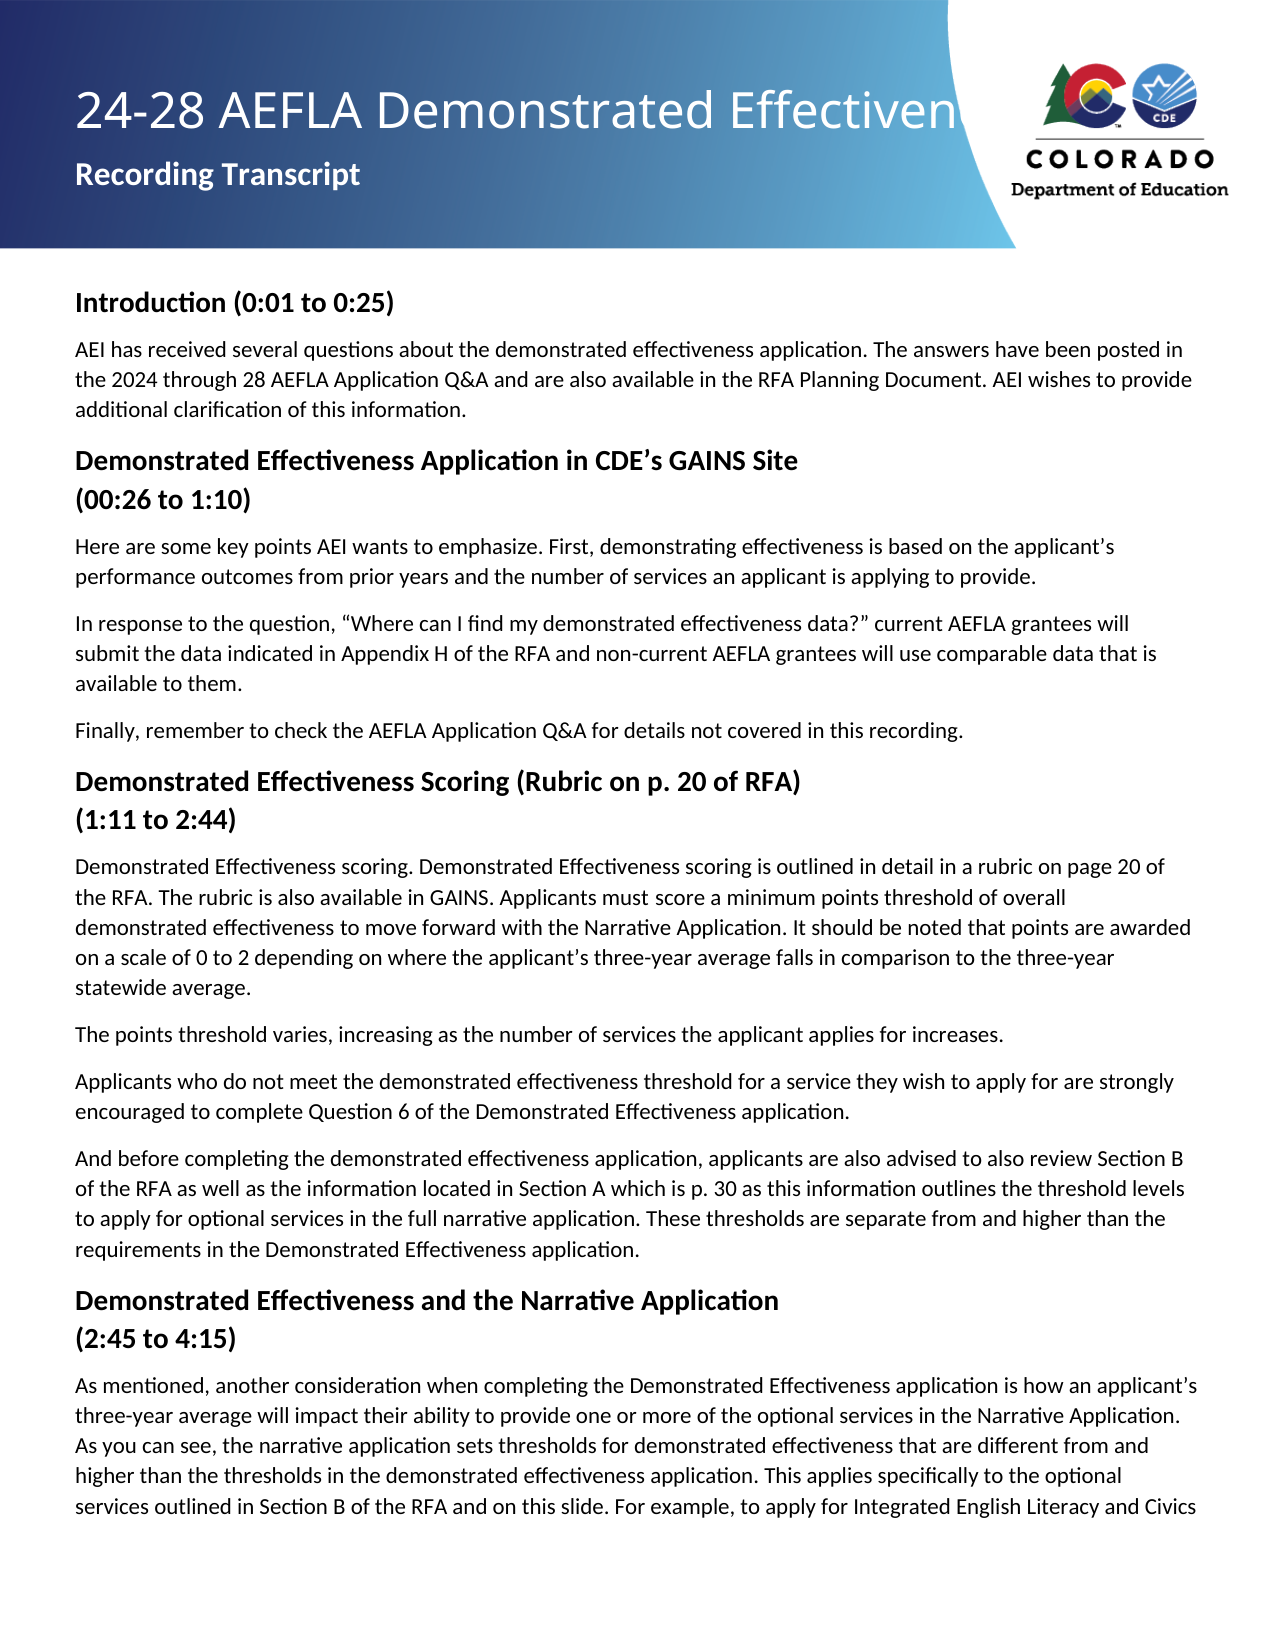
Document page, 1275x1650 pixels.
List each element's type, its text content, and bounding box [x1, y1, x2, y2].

subtitle Introduction (0:01 to 0:25) [75, 284, 825, 320]
picture [0, 0, 1275, 265]
subtitle Demonstrated Effectiveness Scoring (Rubric on p. 20 of RFA) (1:11 to 2:44) [75, 763, 825, 837]
text Here are some key points AEI wants to emphasize. First, demonstrating effectiveness is based on the applicant’s performance outcomes from prior years and the number of services an applicant is applying to provide. [75, 532, 1200, 590]
text The points threshold varies, increasing as the number of services the applicant applies for increases. [75, 1020, 1200, 1048]
subtitle Recording Transcript [75, 153, 825, 193]
subtitle Demonstrated Effectiveness and the Narrative Application (2:45 to 4:15) [75, 1282, 825, 1356]
text Applicants who do not meet the demonstrated effectiveness threshold for a service they wish to apply for are strongly encouraged to complete Question 6 of the Demonstrated Effectiveness application. [75, 1067, 1200, 1125]
text And before completing the demonstrated effectiveness application, applicants are also advised to also review Section B of the RFA as well as the information located in Section A which is p. 30 as this information outlines the threshold levels to apply for optional services in the full narrative application. These thresholds are separate from and higher than the requirements in the Demonstrated Effectiveness application. [75, 1144, 1200, 1263]
text Finally, remember to check the AEFLA Application Q&A for details not covered in this recording. [75, 716, 1200, 744]
subtitle Demonstrated Effectiveness Application in CDE’s GAINS Site (00:26 to 1:10) [75, 442, 825, 516]
subtitle 24-28 AEFLA Demonstrated Effectiveness [75, 75, 1050, 143]
text Demonstrated Effectiveness scoring. Demonstrated Effectiveness scoring is outlined in detail in a rubric on page 20 of the RFA. The rubric is also available in GAINS. Applicants must score a minimum points threshold of overall demonstrated effectiveness to move forward with the Narrative Application. It should be noted that points are awarded on a scale of 0 to 2 depending on where the applicant’s three-year average falls in comparison to the three-year statewide average. [75, 852, 1200, 1001]
text In response to the question, “Where can I find my demonstrated effectiveness data?” current AEFLA grantees will submit the data indicated in Appendix H of the RFA and non-current AEFLA grantees will use comparable data that is available to them. [75, 609, 1200, 697]
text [75, 1371, 1200, 1520]
text AEI has received several questions about the demonstrated effectiveness application. The answers have been posted in the 2024 through 28 AEFLA Application Q&A and are also available in the RFA Planning Document. AEI wishes to provide additional clarification of this information. [75, 335, 1200, 423]
